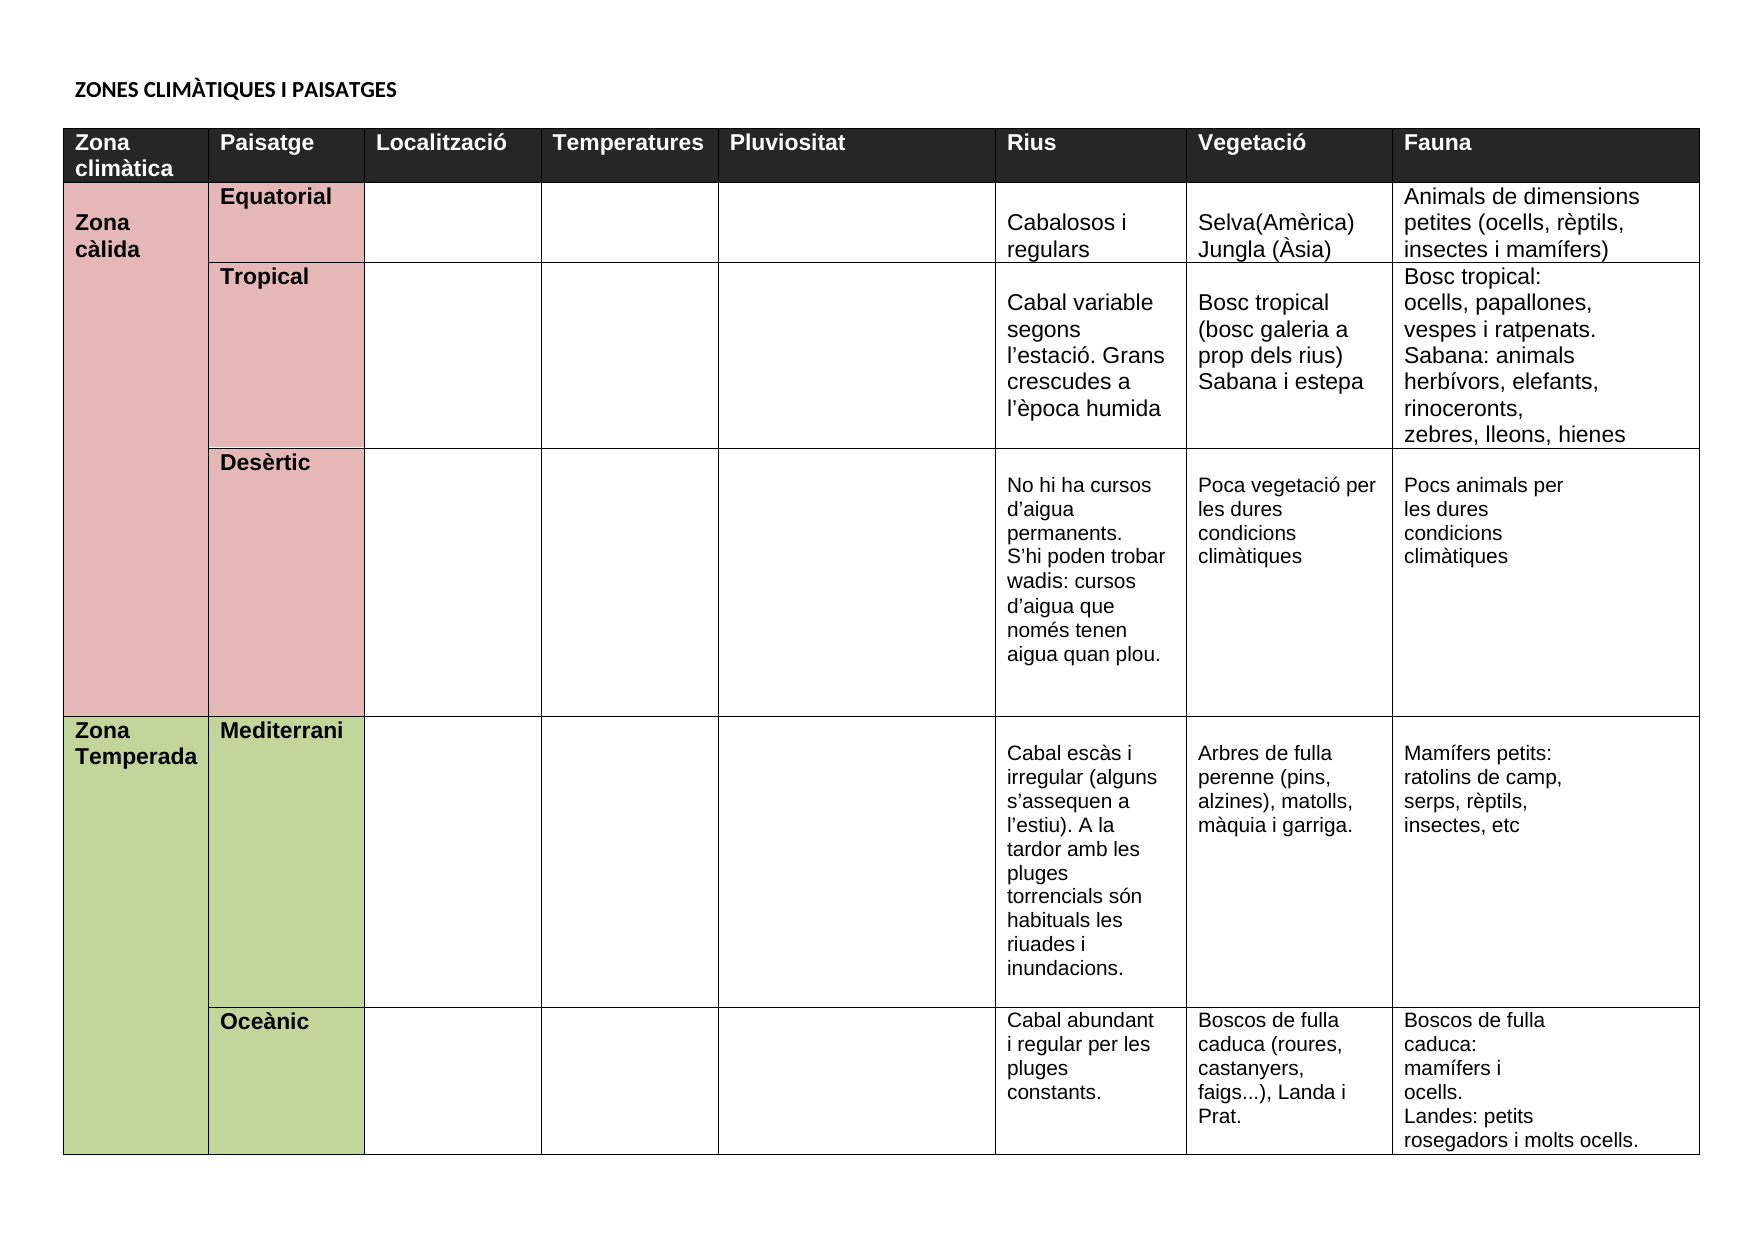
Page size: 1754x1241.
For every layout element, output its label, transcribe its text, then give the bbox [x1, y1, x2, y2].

table_cell [365, 717, 541, 1007]
table_cell Cabal abundant i regular per les pluges constants. [996, 1008, 1186, 1154]
table_cell Mamífers petits: ratolins de camp, serps, rèptils, insectes, etc [1393, 717, 1699, 1007]
table_cell Bosc tropical (bosc galeria a prop dels rius) Sabana i estepa [1187, 263, 1392, 447]
table_cell [542, 263, 718, 447]
table_cell Pocs animals per les dures condicions climàtiques [1393, 449, 1699, 716]
table_header Vegetació [1187, 129, 1392, 182]
table_cell [719, 183, 995, 262]
table_header Pluviositat [719, 129, 995, 182]
table_cell [542, 183, 718, 262]
table_header Temperatures [542, 129, 718, 182]
table_cell [719, 449, 995, 716]
table_cell Boscos de fulla caduca (roures, castanyers, faigs...), Landa i Prat. [1187, 1008, 1392, 1154]
table_cell Mediterrani [209, 717, 364, 1007]
table_cell [719, 717, 995, 1007]
table_header Fauna [1393, 129, 1699, 182]
table_cell [365, 183, 541, 262]
table_cell Boscos de fulla caduca: mamífers i ocells. Landes: petits rosegadors i molts ocells. [1393, 1008, 1699, 1154]
table_cell Poca vegetació per les dures condicions climàtiques [1187, 449, 1392, 716]
table_cell Cabal variable segons l’estació. Grans crescudes a l’època humida [996, 263, 1186, 447]
table_cell Arbres de fulla perenne (pins, alzines), matolls, màquia i garriga. [1187, 717, 1392, 1007]
table_header Localització [365, 129, 541, 182]
table_cell [365, 449, 541, 716]
table_cell Selva(Amèrica) Jungla (Àsia) [1187, 183, 1392, 262]
table_cell [542, 717, 718, 1007]
table_header Rius [996, 129, 1186, 182]
table_cell [365, 263, 541, 447]
table_cell Equatorial [209, 183, 364, 262]
table_cell Zona càlida [64, 183, 208, 716]
table_cell Bosc tropical: ocells, papallones, vespes i ratpenats. Sabana: animals herbívors, elefants, rinoceronts, zebres, lleons, hienes [1393, 263, 1699, 447]
table_cell Cabal escàs i irregular (alguns s’assequen a l’estiu). A la tardor amb les pluges torrencials són habituals les riuades i inundacions. [996, 717, 1186, 1007]
table_cell [542, 449, 718, 716]
table_cell Desèrtic [209, 449, 364, 716]
table_cell Animals de dimensions petites (ocells, rèptils, insectes i mamífers) [1393, 183, 1699, 262]
table_header Paisatge [209, 129, 364, 182]
table_cell [719, 1008, 995, 1154]
table_cell Cabalosos i regulars [996, 183, 1186, 262]
table_cell [542, 1008, 718, 1154]
table_header Zona climàtica [64, 129, 208, 182]
table_cell No hi ha cursos d’aigua permanents. S’hi poden trobar wadis: cursos d’aigua que només tenen aigua quan plou. [996, 449, 1186, 716]
table_cell [365, 1008, 541, 1154]
table_cell [719, 263, 995, 447]
table_cell Zona Temperada [64, 717, 208, 1154]
text ZONES CLIMÀTIQUES I PAISATGES [75, 75, 1679, 103]
table_cell Tropical [209, 263, 364, 447]
table_cell Oceànic [209, 1008, 364, 1154]
